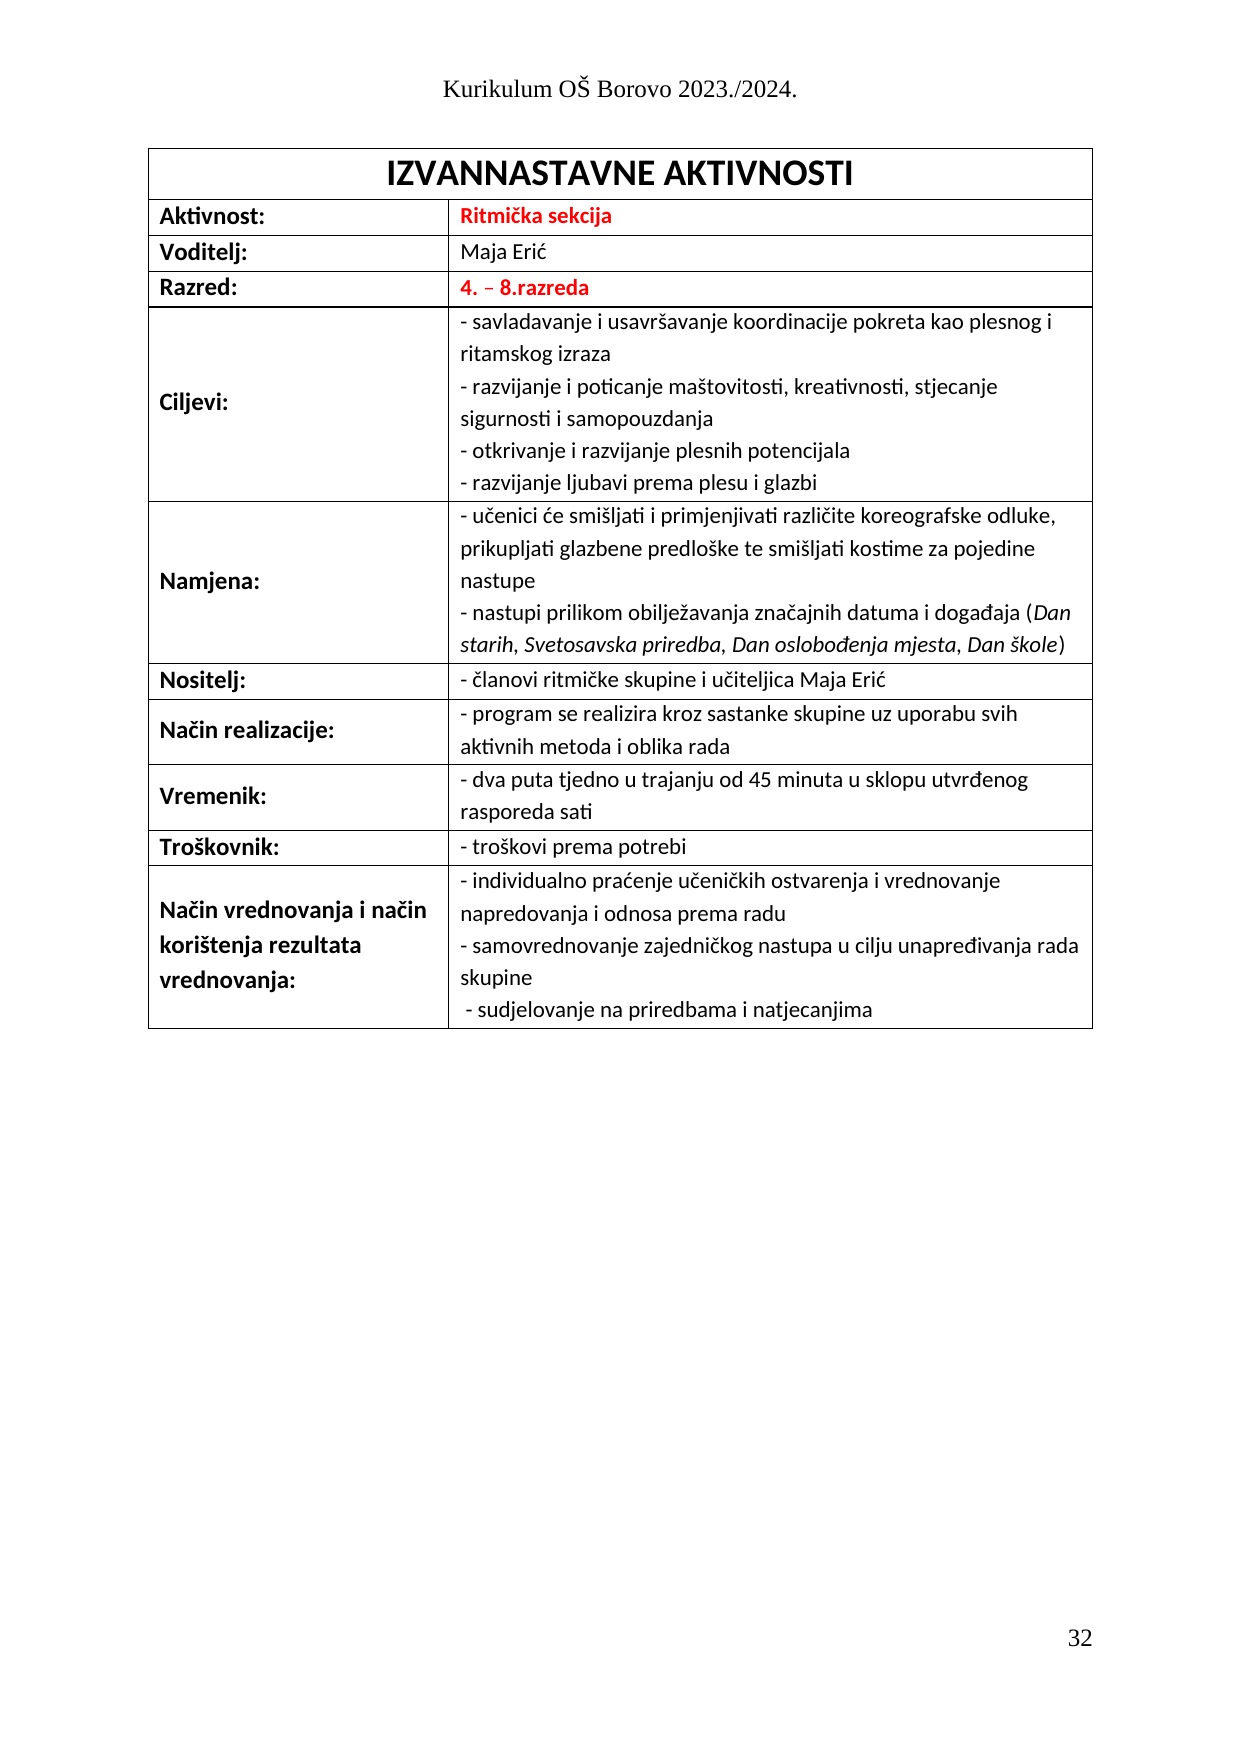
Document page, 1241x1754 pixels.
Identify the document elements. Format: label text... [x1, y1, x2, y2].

table_cell Način vrednovanja i način korištenja rezultata vrednovanja: [149, 866, 448, 1027]
table_cell - članovi ritmičke skupine i učiteljica Maja Erić [449, 664, 1092, 698]
table_cell Namjena: [149, 502, 448, 663]
table_cell - dva puta tjedno u trajanju od 45 minuta u sklopu utvrđenog rasporeda sati [449, 765, 1092, 829]
table_cell Ciljevi: [149, 308, 448, 501]
table_cell - učenici će smišljati i primjenjivati različite koreografske odluke, prikupljati glazbene predloške te smišljati kostime za pojedine nastupe - nastupi prilikom obilježavanja značajnih datuma i događaja (Dan starih, Svetosavska priredba, Dan oslobođenja mjesta, Dan škole) [449, 502, 1092, 663]
table_cell Razred: [149, 272, 448, 306]
table_header IZVANNASTAVNE AKTIVNOSTI [149, 149, 1092, 199]
table_cell Maja Erić [449, 236, 1092, 271]
table_cell Vremenik: [149, 765, 448, 829]
table_cell - program se realizira kroz sastanke skupine uz uporabu svih aktivnih metoda i oblika rada [449, 700, 1092, 764]
table_cell - savladavanje i usavršavanje koordinacije pokreta kao plesnog i ritamskog izraza - razvijanje i poticanje maštovitosti, kreativnosti, stjecanje sigurnosti i samopouzdanja - otkrivanje i razvijanje plesnih potencijala - razvijanje ljubavi prema plesu i glazbi [449, 308, 1092, 501]
table_cell Aktivnost: [149, 200, 448, 235]
table_cell 4. – 8.razreda [449, 272, 1092, 306]
table_cell - individualno praćenje učeničkih ostvarenja i vrednovanje napredovanja i odnosa prema radu - samovrednovanje zajedničkog nastupa u cilju unapređivanja rada skupine - sudjelovanje na priredbama i natjecanjima [449, 866, 1092, 1027]
table_cell Voditelj: [149, 236, 448, 271]
table_cell Nositelj: [149, 664, 448, 698]
table_cell Troškovnik: [149, 831, 448, 865]
table_cell - troškovi prema potrebi [449, 831, 1092, 865]
table_cell Način realizacije: [149, 700, 448, 764]
table_cell Ritmička sekcija [449, 200, 1092, 235]
